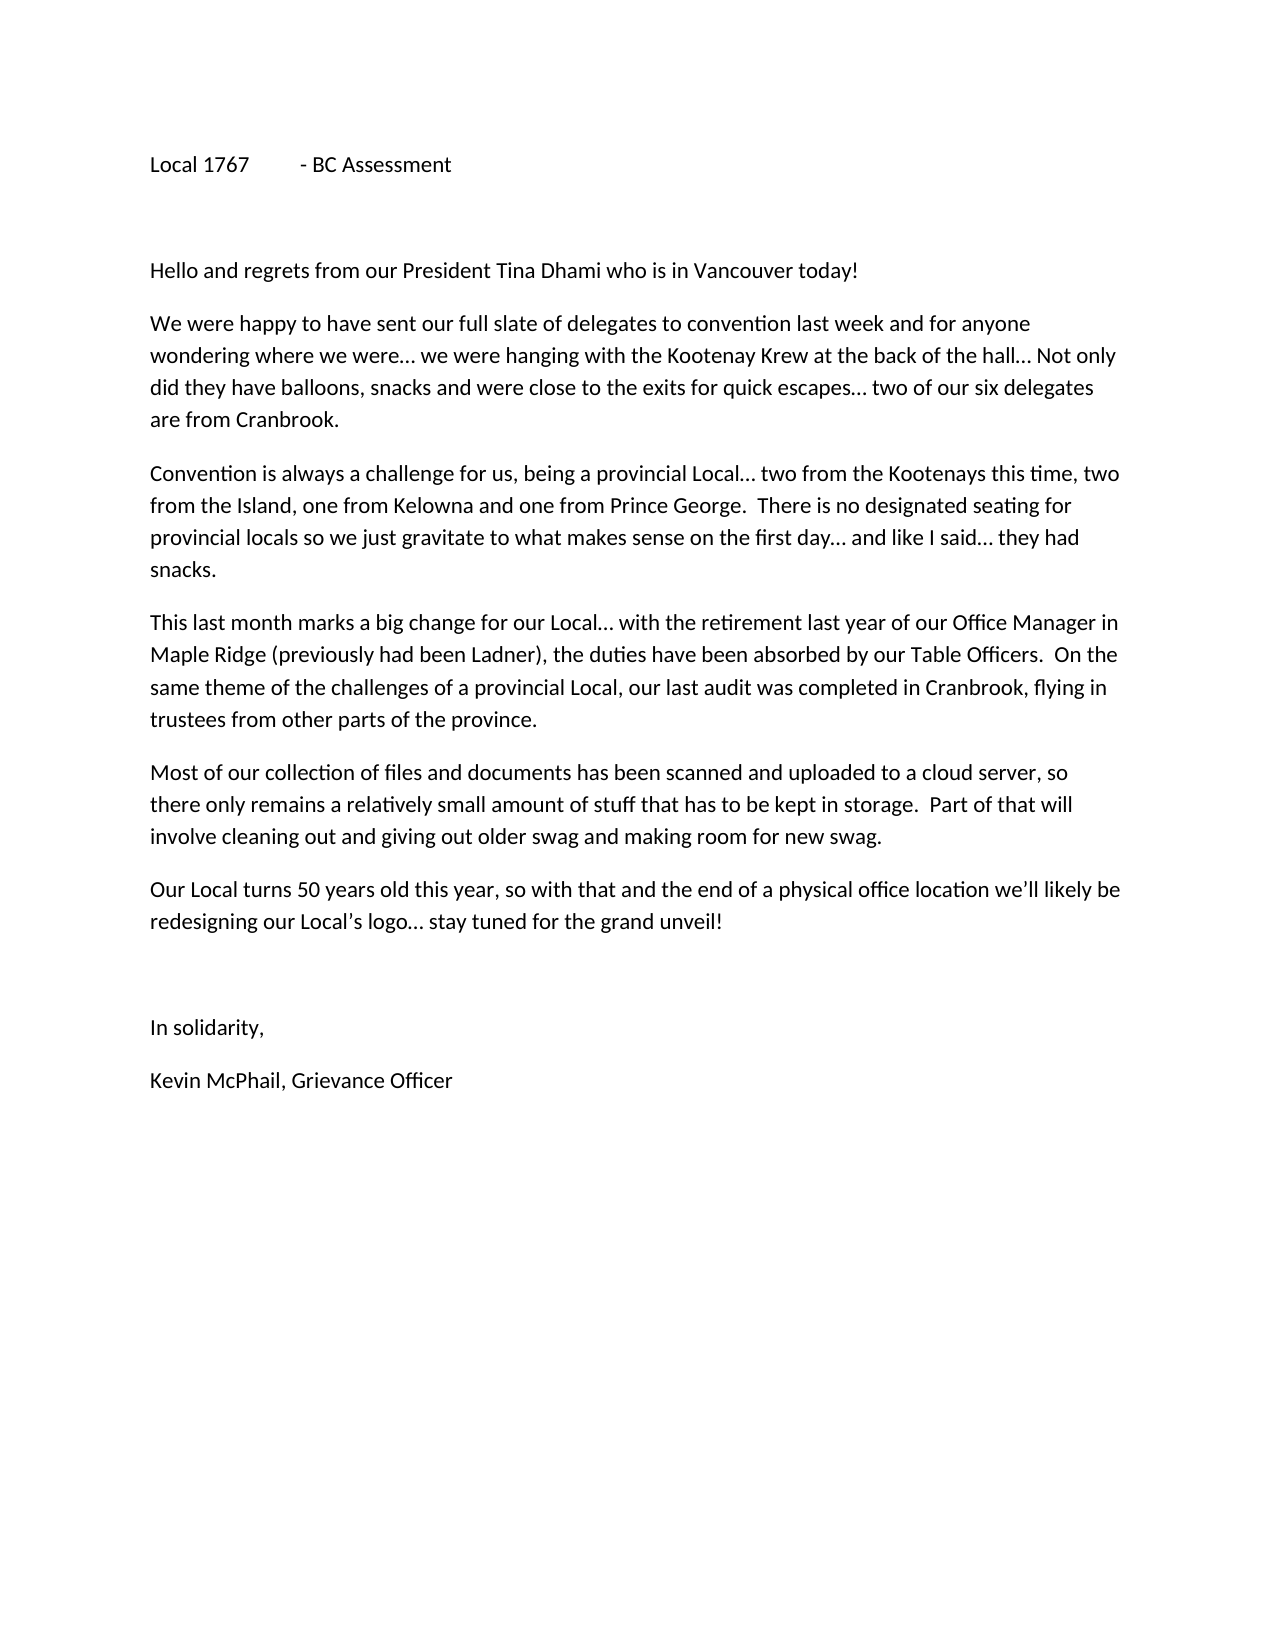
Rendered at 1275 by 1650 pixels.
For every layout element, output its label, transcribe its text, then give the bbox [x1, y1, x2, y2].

text In solidarity, [150, 1013, 1125, 1041]
text Convention is always a challenge for us, being a provincial Local… two from the Kootenays this time, two from the Island, one from Kelowna and one from Prince George. There is no designated seating for provincial locals so we just gravitate to what makes sense on the first day… and like I said… they had snacks. [150, 459, 1125, 583]
text Local 1767 - BC Assessment [150, 150, 1125, 178]
text Hello and regrets from our President Tina Dhami who is in Vancouver today! [150, 256, 1125, 284]
text Our Local turns 50 years old this year, so with that and the end of a physical office location we’ll likely be redesigning our Local’s logo… stay tuned for the grand unveil! [150, 875, 1125, 935]
text This last month marks a big change for our Local… with the retirement last year of our Office Manager in Maple Ridge (previously had been Ladner), the duties have been absorbed by our Table Officers. On the same theme of the challenges of a provincial Local, our last audit was completed in Cranbrook, flying in trustees from other parts of the province. [150, 608, 1125, 733]
text We were happy to have sent our full slate of delegates to convention last week and for anyone wondering where we were… we were hanging with the Kootenay Krew at the back of the hall… Not only did they have balloons, snacks and were close to the exits for quick escapes… two of our six delegates are from Cranbrook. [150, 309, 1125, 434]
text Kevin McPhail, Grievance Officer [150, 1066, 1125, 1094]
text Most of our collection of files and documents has been scanned and uploaded to a cloud server, so there only remains a relatively small amount of stuff that has to be kept in storage. Part of that will involve cleaning out and giving out older swag and making room for new swag. [150, 758, 1125, 850]
